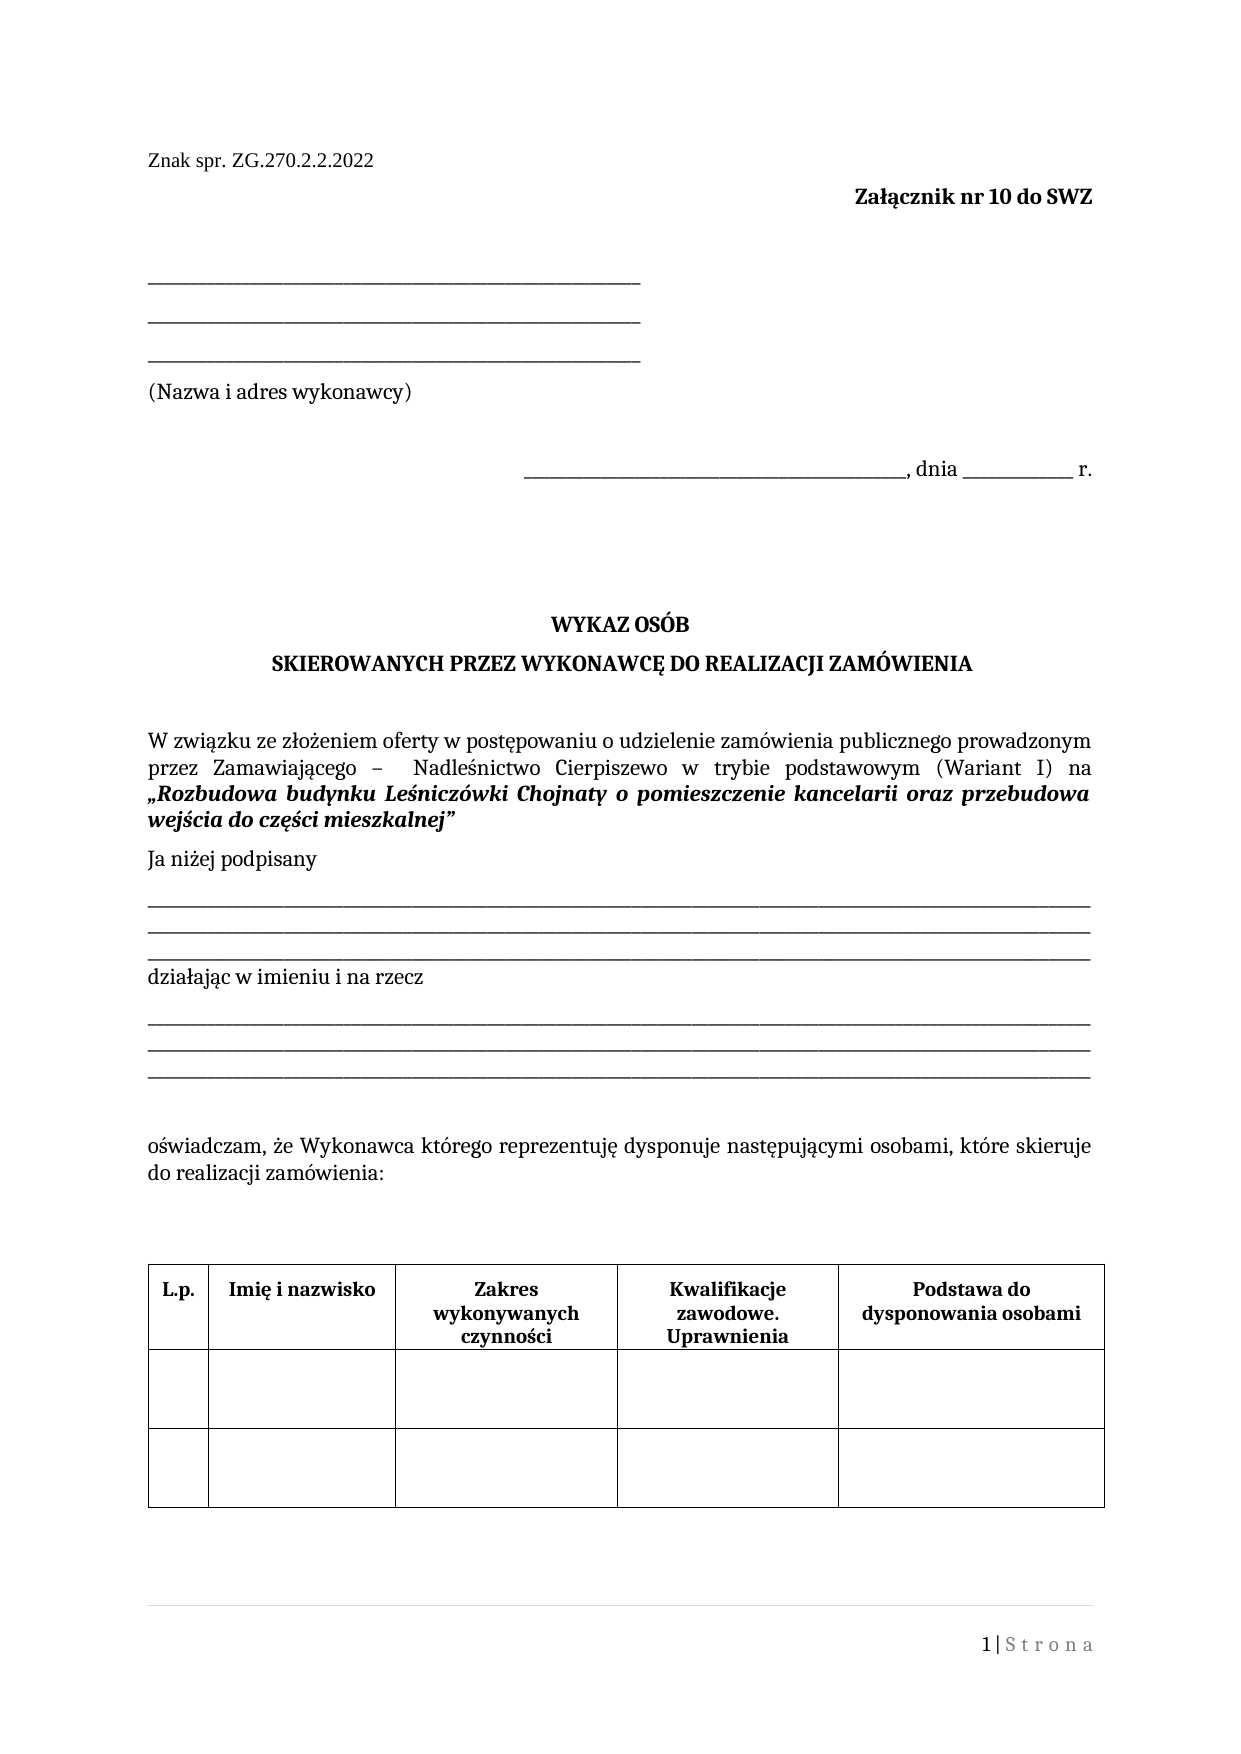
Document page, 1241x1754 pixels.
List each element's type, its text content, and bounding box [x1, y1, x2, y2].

table_cell [209, 1350, 395, 1428]
text __________________________________________________________ [148, 301, 1093, 327]
table_cell [149, 1350, 208, 1428]
table_header L.p. [149, 1265, 208, 1349]
table_cell [618, 1429, 838, 1507]
table_cell [839, 1350, 1104, 1428]
table_header Kwalifikacje zawodowe. Uprawnienia [618, 1265, 838, 1349]
table_header Imię i nazwisko [209, 1265, 395, 1349]
text Załącznik nr 10 do SWZ [148, 184, 1093, 211]
text _____________________________________________________________________________________________________________________________________________________________________________________________________________________________________________________________________________________________________________________________________________działając w imieniu i na rzecz [148, 885, 1093, 990]
text __________________________________________________________ [148, 339, 1093, 366]
text Ja niżej podpisany [148, 846, 1093, 872]
text WYKAZ OSÓB [148, 612, 1093, 638]
table_cell [618, 1350, 838, 1428]
text SKIEROWANYCH PRZEZ WYKONAWCĘ DO REALIZACJI ZAMÓWIENIA [148, 650, 1093, 677]
table_cell [396, 1429, 617, 1507]
table_cell [149, 1429, 208, 1507]
table_header Podstawa do dysponowania osobami [839, 1265, 1104, 1349]
table_cell [839, 1429, 1104, 1507]
text Znak spr. ZG.270.2.2.2022 [148, 148, 1093, 172]
text _____________________________________________________________________________________________________________________________________________________________________________________________________________________________________________________________________________________________________________________________________________ [148, 1003, 1093, 1082]
text W związku ze złożeniem oferty w postępowaniu o udzielenie zamówienia publicznego prowadzonym przez Zamawiającego – Nadleśnictwo Cierpiszewo w trybie podstawowym (Wariant I) na „Rozbudowa budynku Leśniczówki Chojnaty o pomieszczenie kancelarii oraz przebudowa wejścia do części mieszkalnej” [148, 728, 1093, 833]
table_cell [396, 1350, 617, 1428]
text _____________________________________________, dnia _____________ r. [148, 456, 1093, 482]
table_cell [209, 1429, 395, 1507]
text oświadczam, że Wykonawca którego reprezentuję dysponuje następującymi osobami, które skieruje do realizacji zamówienia: [148, 1133, 1093, 1186]
text (Nazwa i adres wykonawcy) [148, 378, 1093, 405]
text __________________________________________________________ [148, 262, 1093, 288]
table_header Zakres wykonywanych czynności [396, 1265, 617, 1349]
